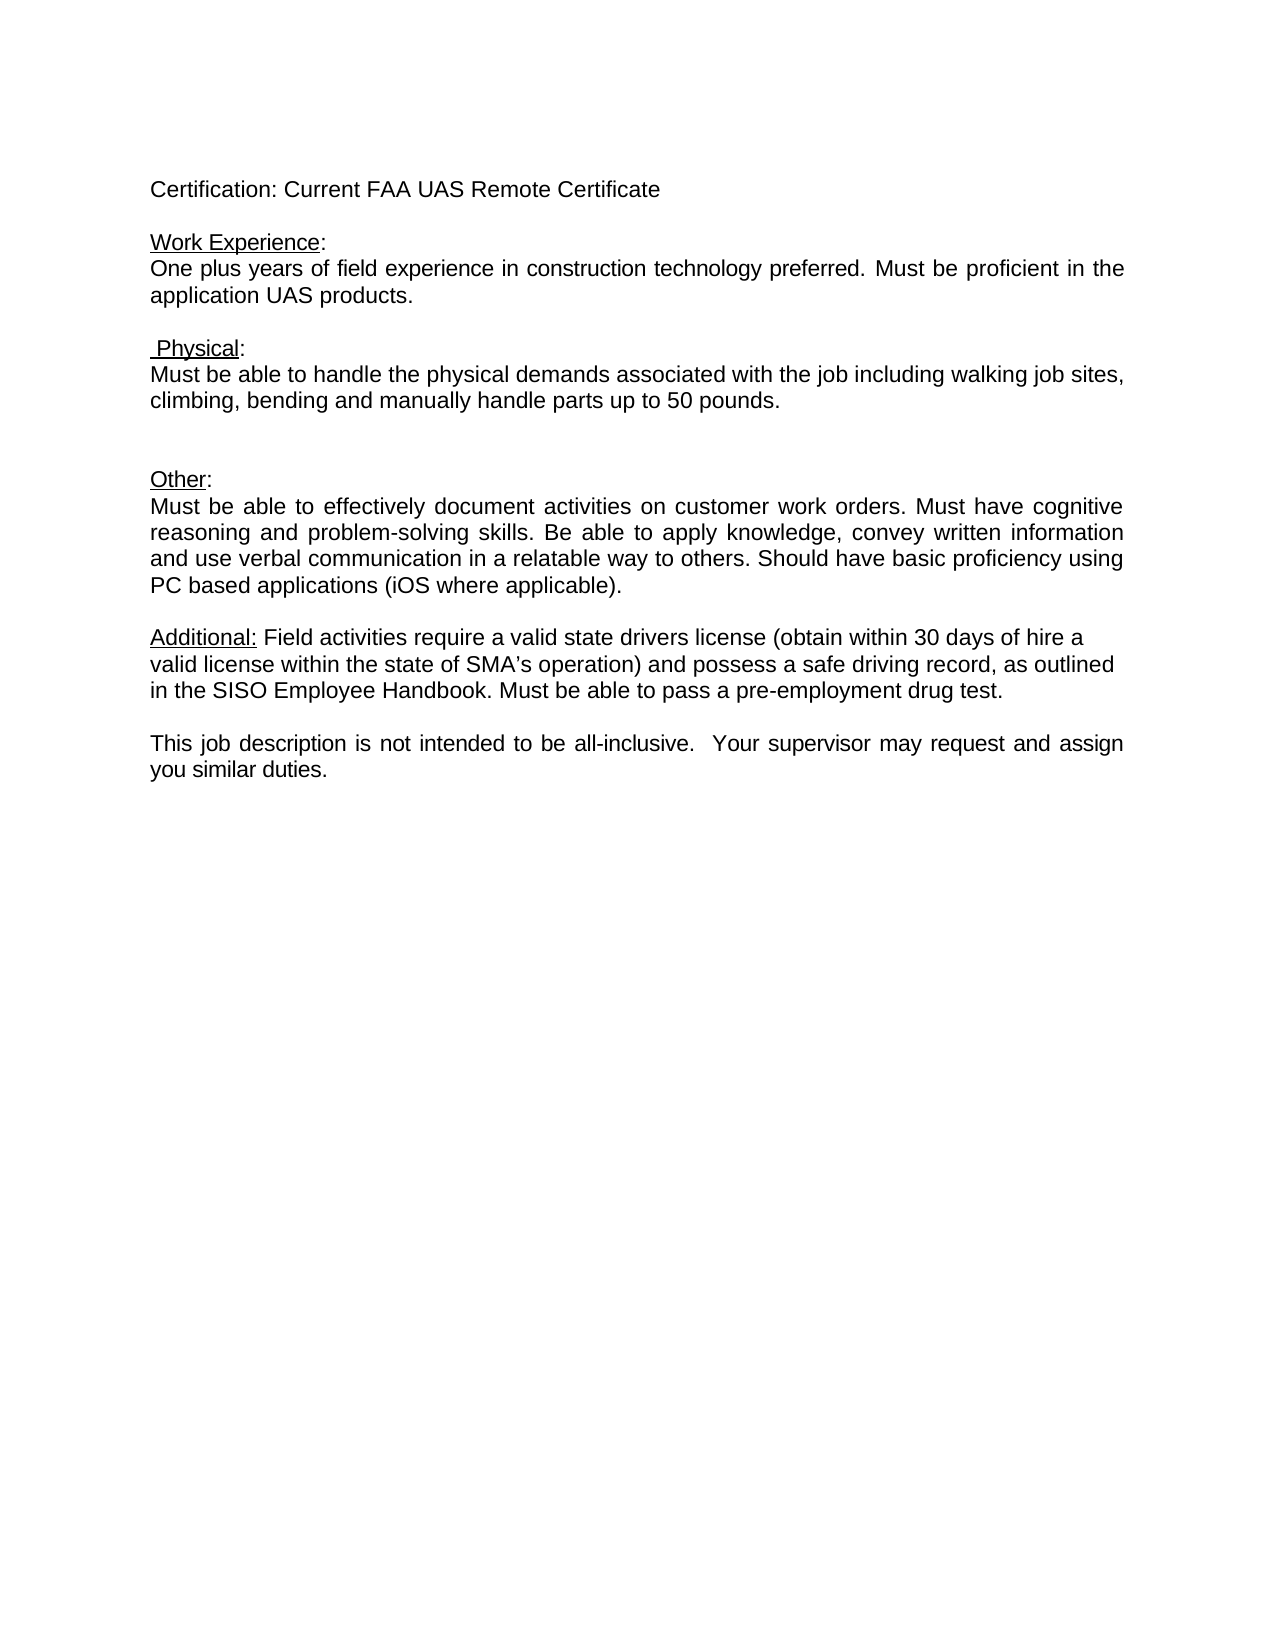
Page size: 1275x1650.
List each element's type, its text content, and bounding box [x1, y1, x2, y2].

text This job description is not intended to be all-inclusive. Your supervisor may request and assign you similar duties. [150, 730, 1125, 782]
text Certification: Current FAA UAS Remote Certificate [150, 176, 1125, 203]
text Physical: [150, 334, 1125, 361]
text Must be able to handle the physical demands associated with the job including walking job sites, climbing, bending and manually handle parts up to 50 pounds. [150, 361, 1125, 413]
text Work Experience: [150, 229, 1125, 255]
text Must be able to effectively document activities on customer work orders. Must have cognitive reasoning and problem-solving skills. Be able to apply knowledge, convey written information and use verbal communication in a relatable way to others. Should have basic proficiency using PC based applications (iOS where applicable). [150, 493, 1125, 598]
text Additional: Field activities require a valid state drivers license (obtain within 30 days of hire a valid license within the state of SMA’s operation) and possess a safe driving record, as outlined in the SISO Employee Handbook. Must be able to pass a pre-employment drug test. [150, 624, 1125, 703]
text Other: [150, 466, 1125, 493]
text One plus years of field experience in construction technology preferred. Must be proficient in the application UAS products. [150, 255, 1125, 308]
